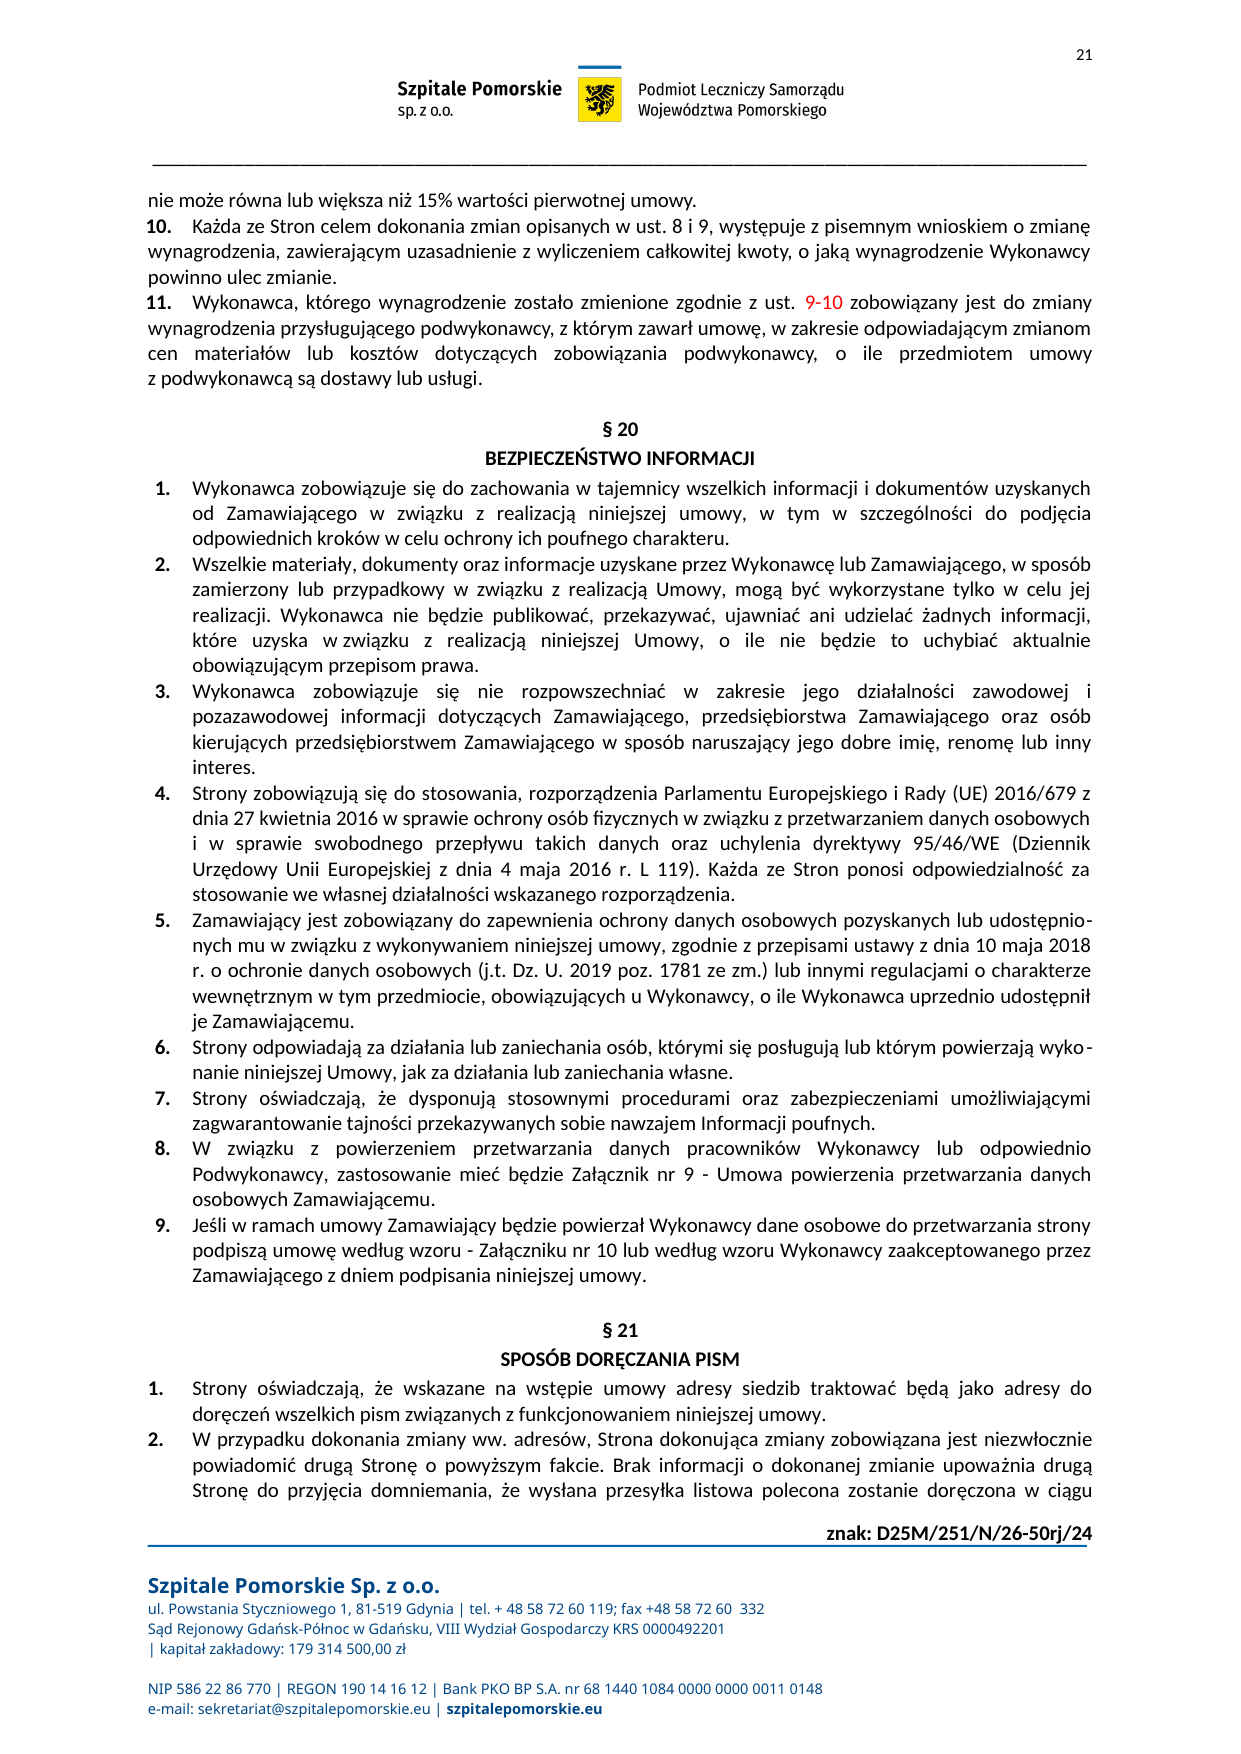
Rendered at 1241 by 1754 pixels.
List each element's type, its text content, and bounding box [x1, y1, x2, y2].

text BEZPIECZEŃSTWO INFORMACJI [148, 446, 1092, 471]
list Wykonawca zobowiązuje się nie rozpowszechniać w zakresie jego działalności zawodowej i pozazawodowej informacji dotyczących Zamawiającego, przedsiębiorstwa Zamawiającego oraz osób kierujących przedsiębiorstwem Zamawiającego w sposób naruszający jego dobre imię, renomę lub inny interes. [154, 678, 1092, 780]
list Strony oświadczają, że wskazane na wstępie umowy adresy siedzib traktować będą jako adresy do doręczeń wszelkich pism związanych z funkcjonowaniem niniejszej umowy. [148, 1376, 1092, 1426]
list W związku z powierzeniem przetwarzania danych pracowników Wykonawcy lub odpowiednio Podwykonawcy, zastosowanie mieć będzie Załącznik nr 9 - Umowa powierzenia przetwarzania danych osobowych Zamawiającemu. [154, 1136, 1092, 1212]
text § 21 [148, 1317, 1092, 1343]
text SPOSÓB DORĘCZANIA PISM [148, 1346, 1092, 1372]
list Każda ze Stron celem dokonania zmian opisanych w ust. 8 i 9, występuje z pisemnym wnioskiem o zmianę wynagrodzenia, zawierającym uzasadnienie z wyliczeniem całkowitej kwoty, o jaką wynagrodzenie Wykonawcy powinno ulec zmianie. [145, 213, 1092, 289]
list Jeśli w ramach umowy Zamawiający będzie powierzał Wykonawcy dane osobowe do przetwarzania strony podpiszą umowę według wzoru - Załączniku nr 10 lub według wzoru Wykonawcy zaakceptowanego przez Zamawiającego z dniem podpisania niniejszej umowy. [154, 1212, 1092, 1288]
picture [396, 64, 845, 123]
list Zamawiający jest zobowiązany do zapewnienia ochrony danych osobowych pozyskanych lub udostępnionych mu w związku z wykonywaniem niniejszej umowy, zgodnie z przepisami ustawy z dnia 10 maja 2018 r. o ochronie danych osobowych (j.t. Dz. U. 2019 poz. 1781 ze zm.) lub innymi regulacjami o charakterze wewnętrznym w tym przedmiocie, obowiązujących u Wykonawcy, o ile Wykonawca uprzednio udostępnił je Zamawiającemu. [154, 907, 1092, 1034]
list Strony odpowiadają za działania lub zaniechania osób, którymi się posługują lub którym powierzają wykonanie niniejszej Umowy, jak za działania lub zaniechania własne. [154, 1034, 1092, 1085]
list Wykonawca zobowiązuje się do zachowania w tajemnicy wszelkich informacji i dokumentów uzyskanych od Zamawiającego w związku z realizacją niniejszej umowy, w tym w szczególności do podjęcia odpowiednich kroków w celu ochrony ich poufnego charakteru. [154, 475, 1092, 551]
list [145, 188, 1092, 213]
text § 20 [148, 416, 1092, 442]
list Strony zobowiązują się do stosowania, rozporządzenia Parlamentu Europejskiego i Rady (UE) 2016/679 z dnia 27 kwietnia 2016 w sprawie ochrony osób fizycznych w związku z przetwarzaniem danych osobowych i w sprawie swobodnego przepływu takich danych oraz uchylenia dyrektywy 95/46/WE (Dziennik Urzędowy Unii Europejskiej z dnia 4 maja 2016 r. L 119). Każda ze Stron ponosi odpowiedzialność za stosowanie we własnej działalności wskazanego rozporządzenia. [154, 780, 1092, 907]
list Strony oświadczają, że dysponują stosownymi procedurami oraz zabezpieczeniami umożliwiającymi zagwarantowanie tajności przekazywanych sobie nawzajem Informacji poufnych. [154, 1085, 1092, 1136]
list Wykonawca, którego wynagrodzenie zostało zmienione zgodnie z ust. 9-10 zobowiązany jest do zmiany wynagrodzenia przysługującego podwykonawcy, z którym zawarł umowę, w zakresie odpowiadającym zmianom cen materiałów lub kosztów dotyczących zobowiązania podwykonawcy, o ile przedmiotem umowy z podwykonawcą są dostawy lub usługi. [145, 289, 1092, 391]
list Wszelkie materiały, dokumenty oraz informacje uzyskane przez Wykonawcę lub Zamawiającego, w sposób zamierzony lub przypadkowy w związku z realizacją Umowy, mogą być wykorzystane tylko w celu jej realizacji. Wykonawca nie będzie publikować, przekazywać, ujawniać ani udzielać żadnych informacji, które uzyska w związku z realizacją niniejszej Umowy, o ile nie będzie to uchybiać aktualnie obowiązującym przepisom prawa. [154, 551, 1092, 678]
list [148, 1426, 1092, 1503]
